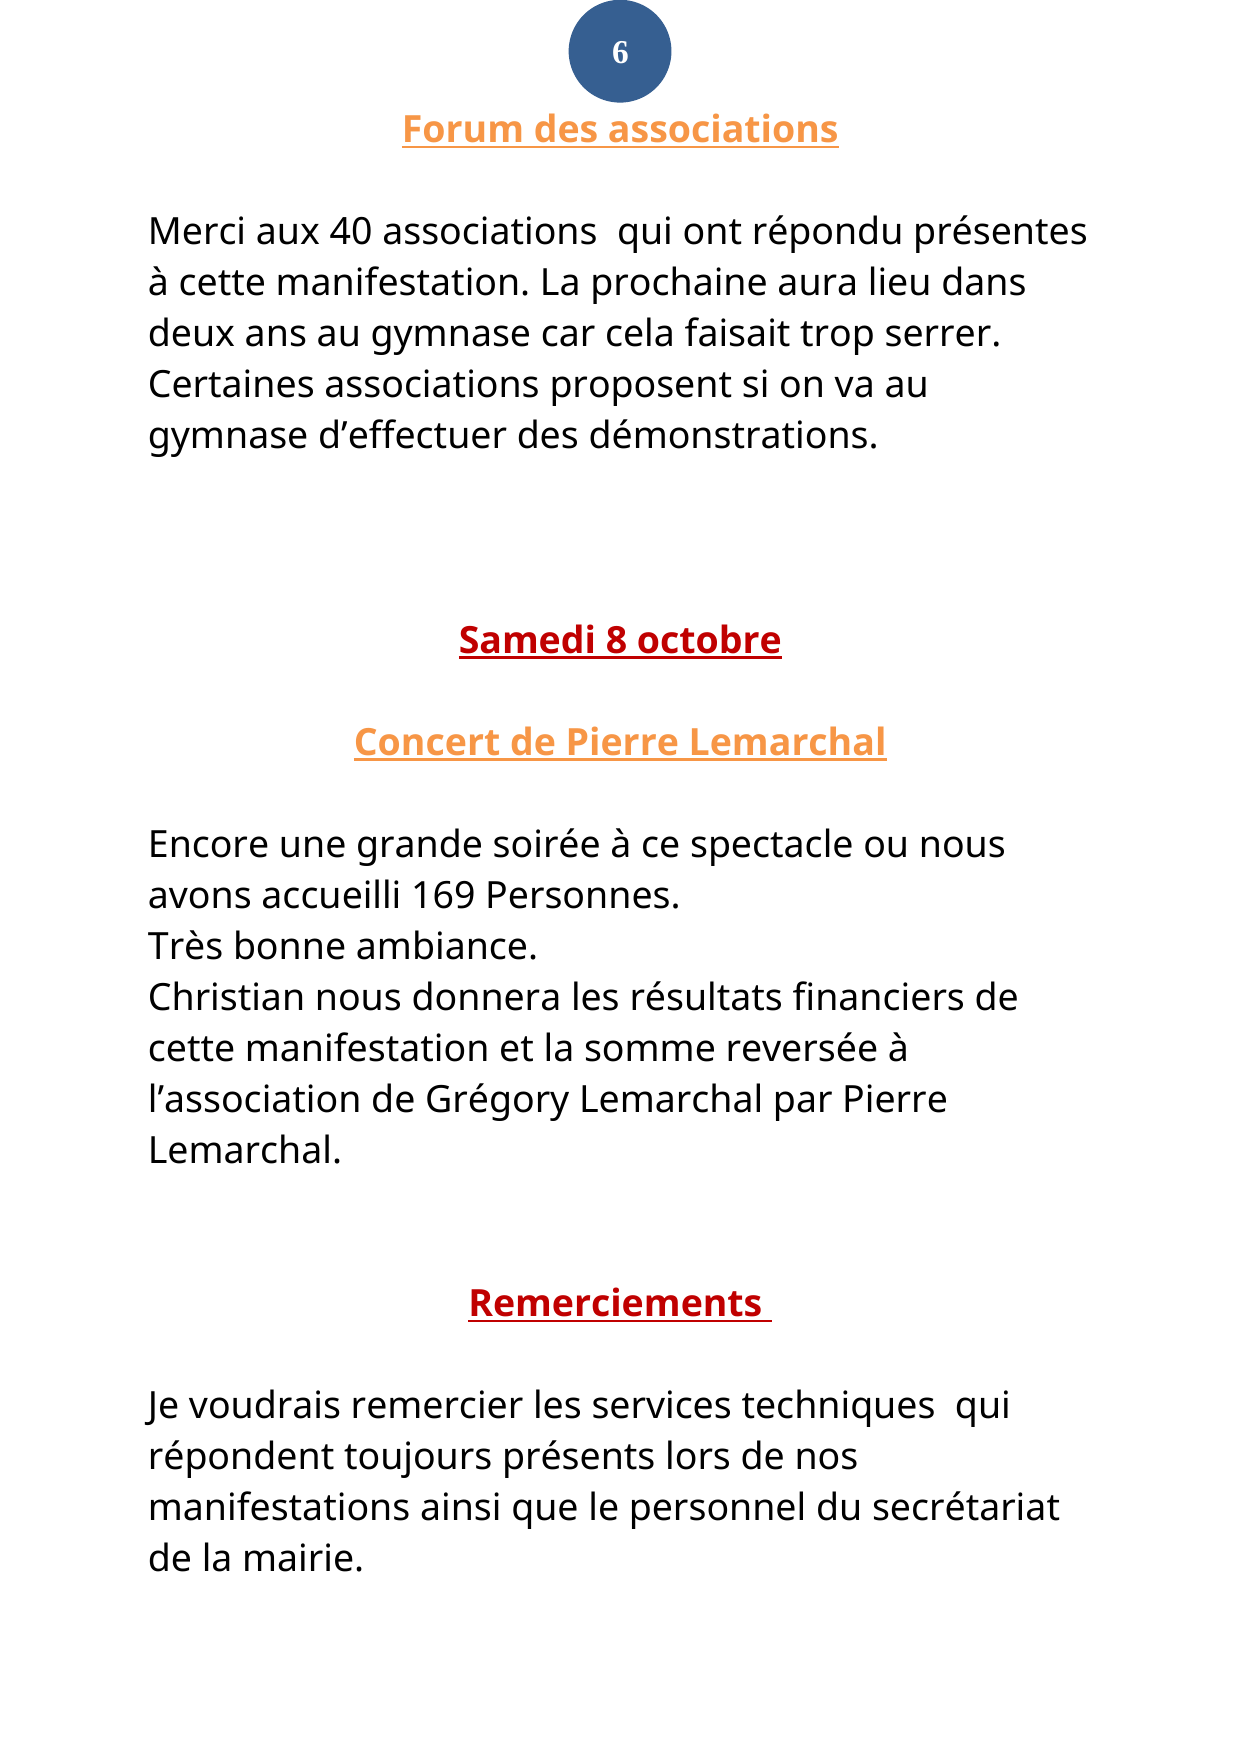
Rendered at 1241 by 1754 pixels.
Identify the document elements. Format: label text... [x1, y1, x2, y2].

text Encore une grande soirée à ce spectacle ou nous avons accueilli 169 Personnes. [148, 817, 1093, 919]
text Samedi 8 octobre [148, 613, 1093, 664]
text Je voudrais remercier les services techniques qui répondent toujours présents lors de nos manifestations ainsi que le personnel du secrétariat de la mairie. [148, 1378, 1093, 1583]
text Concert de Pierre Lemarchal [148, 715, 1093, 766]
text Forum des associations [148, 102, 1093, 153]
text Christian nous donnera les résultats financiers de cette manifestation et la somme reversée à l’association de Grégory Lemarchal par Pierre Lemarchal. [148, 970, 1093, 1174]
text Certaines associations proposent si on va au gymnase d’effectuer des démonstrations. [148, 358, 1093, 460]
text Très bonne ambiance. [148, 919, 1093, 970]
text Merci aux 40 associations qui ont répondu présentes à cette manifestation. La prochaine aura lieu dans deux ans au gymnase car cela faisait trop serrer. [148, 204, 1093, 358]
text Remerciements [148, 1276, 1093, 1327]
